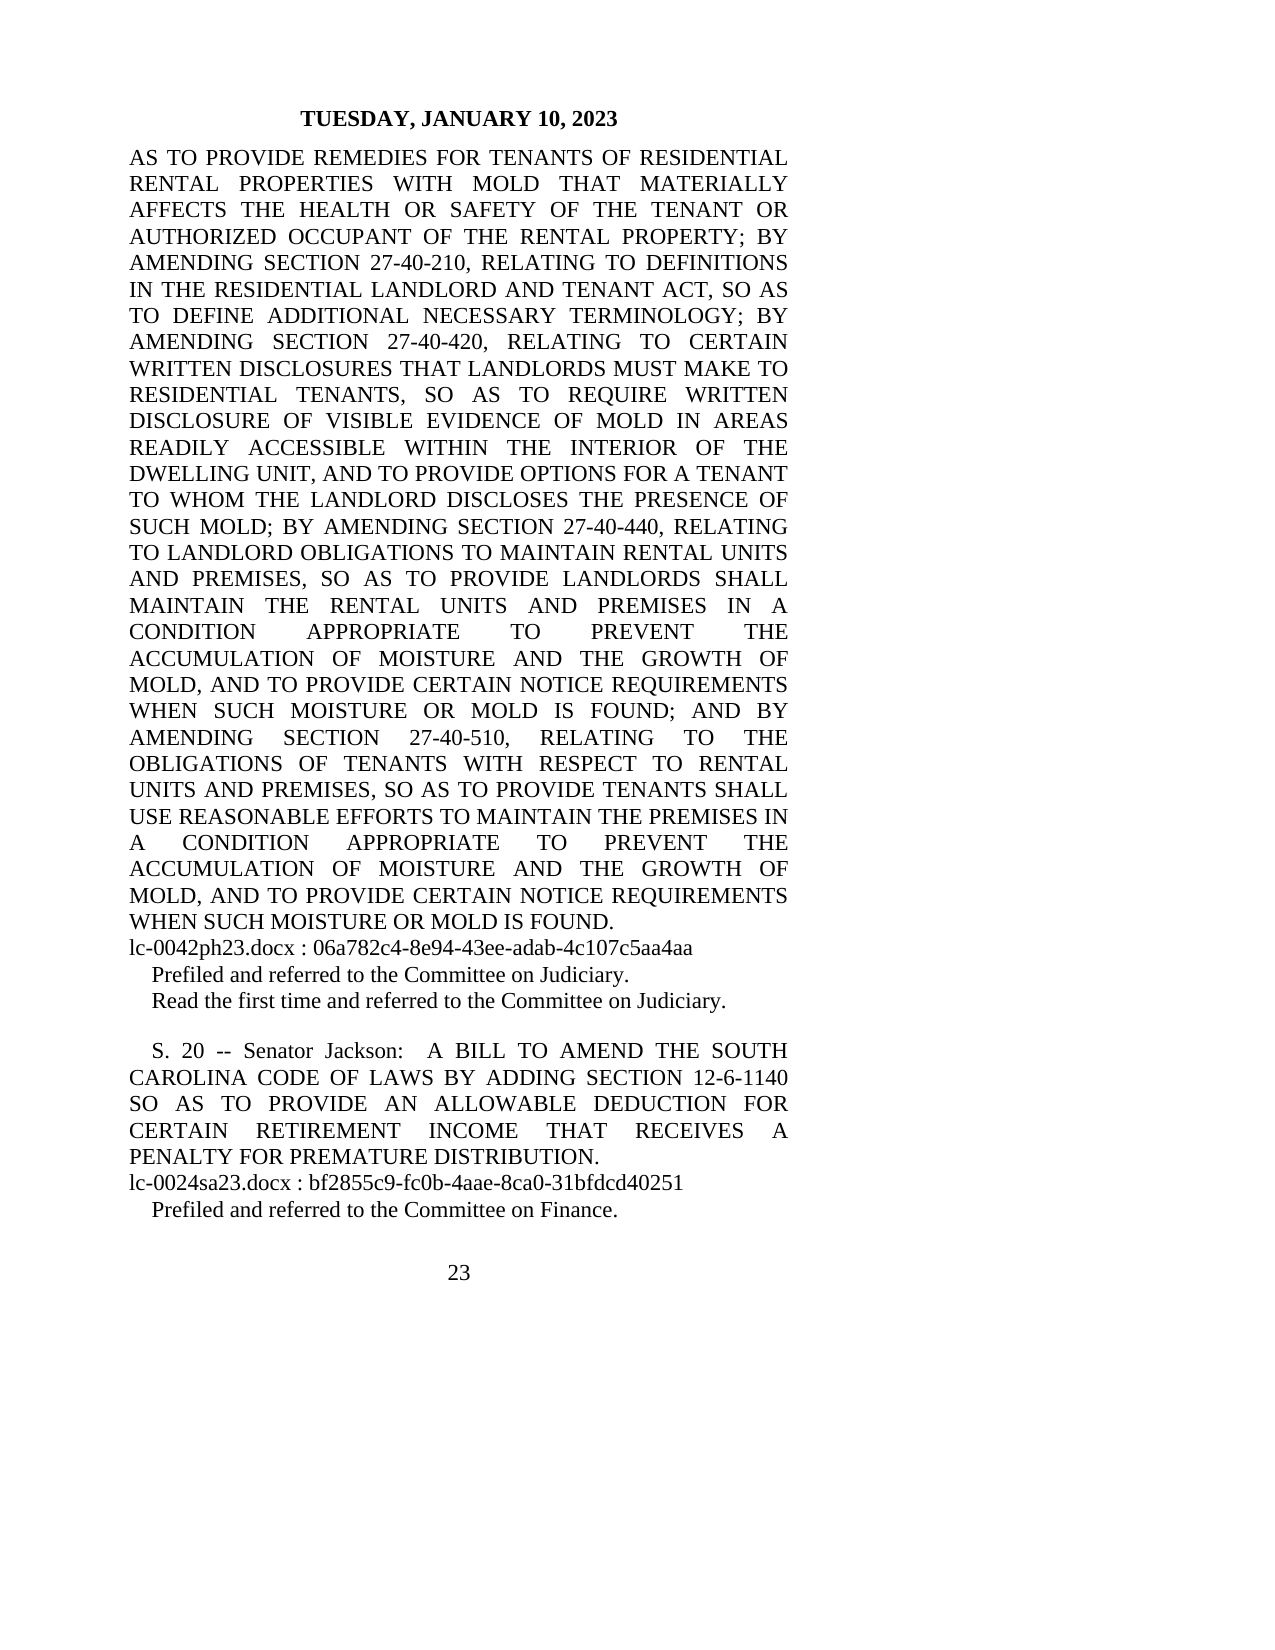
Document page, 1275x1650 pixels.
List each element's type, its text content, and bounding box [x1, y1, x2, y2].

text S. 20 -- Senator Jackson: A BILL TO AMEND THE SOUTH CAROLINA CODE OF LAWS BY ADDING SECTION 12-6-1140 SO AS TO PROVIDE AN ALLOWABLE DEDUCTION FOR CERTAIN RETIREMENT INCOME THAT RECEIVES A PENALTY FOR PREMATURE DISTRIBUTION. [129, 1038, 789, 1169]
text Prefiled and referred to the Committee on Judiciary. [129, 961, 789, 987]
text lc-0024sa23.docx : bf2855c9-fc0b-4aae-8ca0-31bfdcd40251 [129, 1169, 789, 1196]
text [129, 144, 789, 934]
text Prefiled and referred to the Committee on Finance. [129, 1196, 789, 1222]
text lc-0042ph23.docx : 06a782c4-8e94-43ee-adab-4c107c5aa4aa [129, 934, 789, 961]
text Read the first time and referred to the Committee on Judiciary. [129, 987, 789, 1013]
